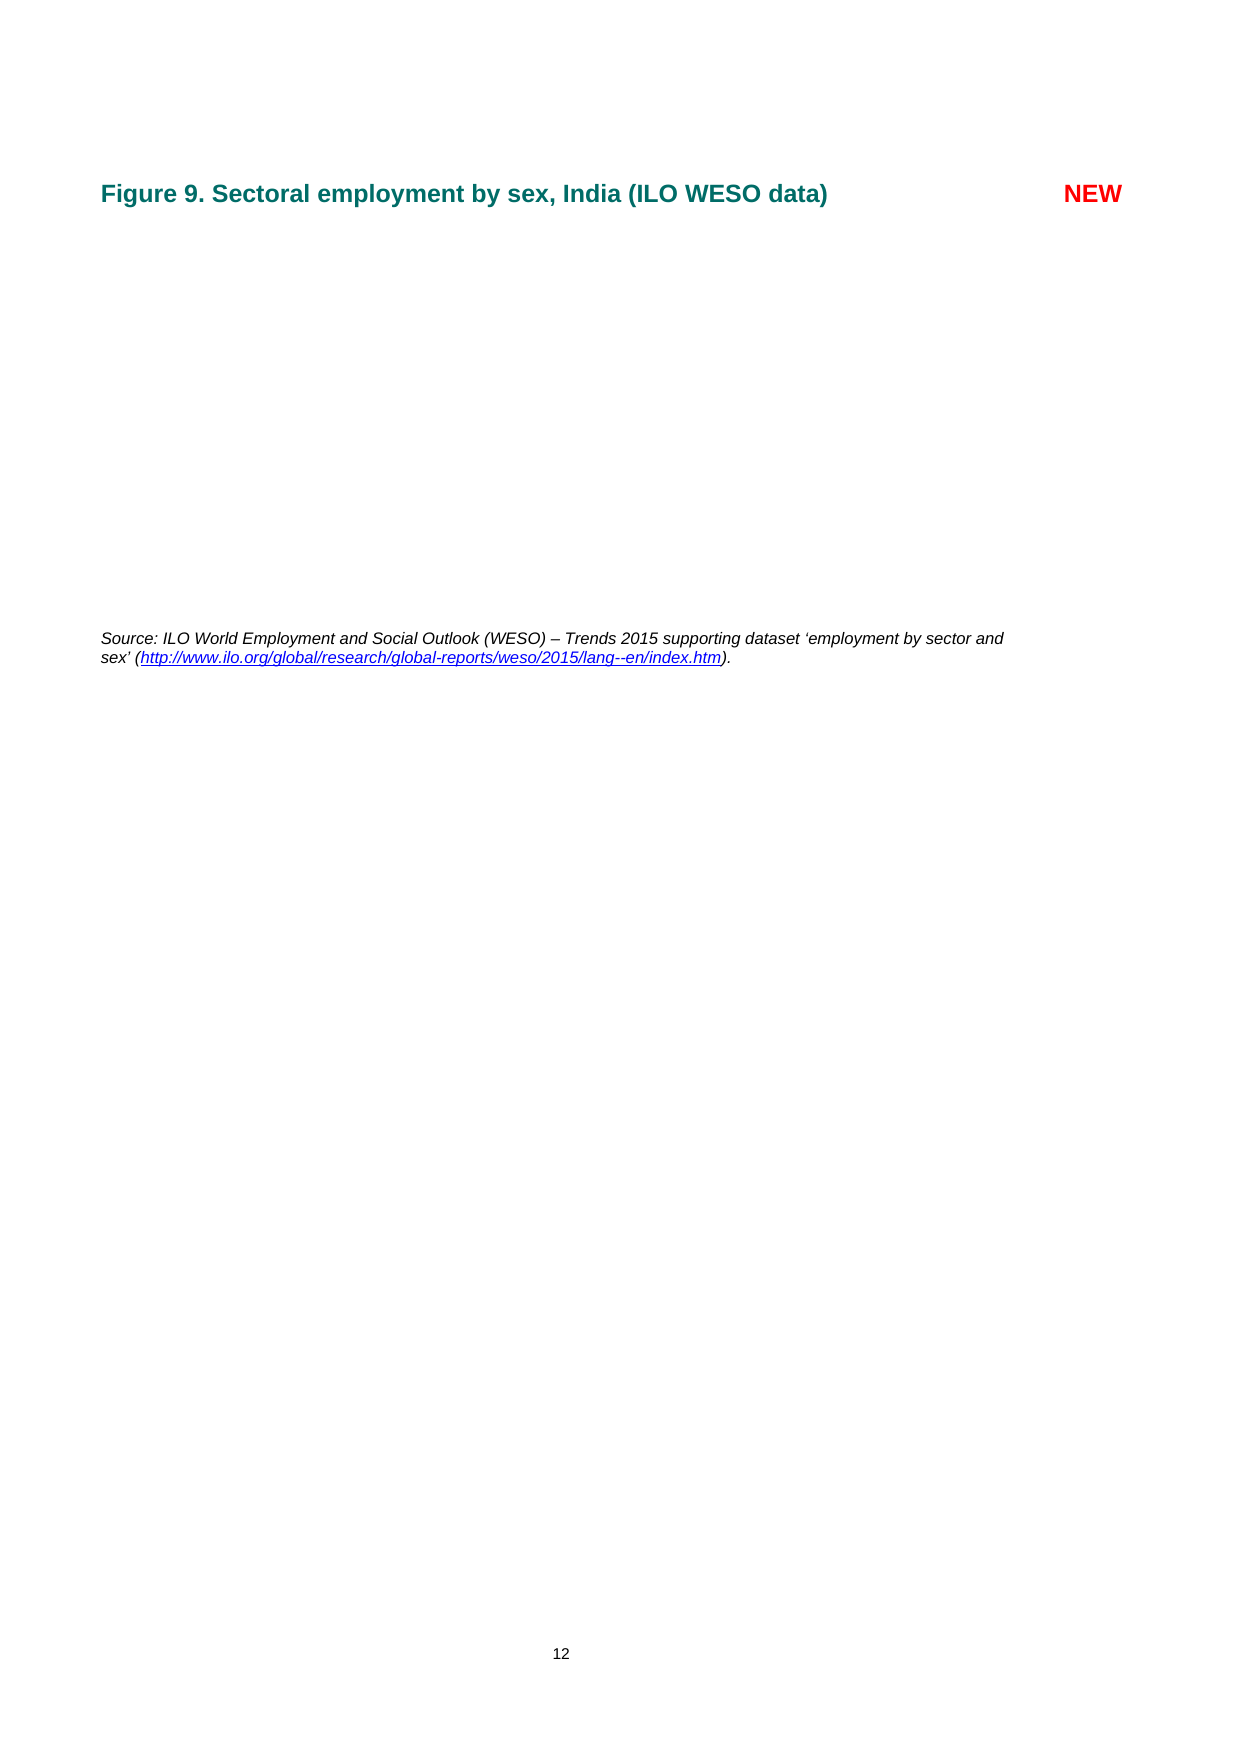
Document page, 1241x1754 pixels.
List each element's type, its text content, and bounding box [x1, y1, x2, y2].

text Source: ILO World Employment and Social Outlook (WESO) – Trends 2015 supporting dataset ‘employment by sector and sex’ (http://www.ilo.org/global/research/global-reports/weso/2015/lang--en/index.htm). [101, 629, 1021, 667]
subtitle Sectoral employment by sex, India (ILO WESO data) NEW [101, 179, 1021, 208]
